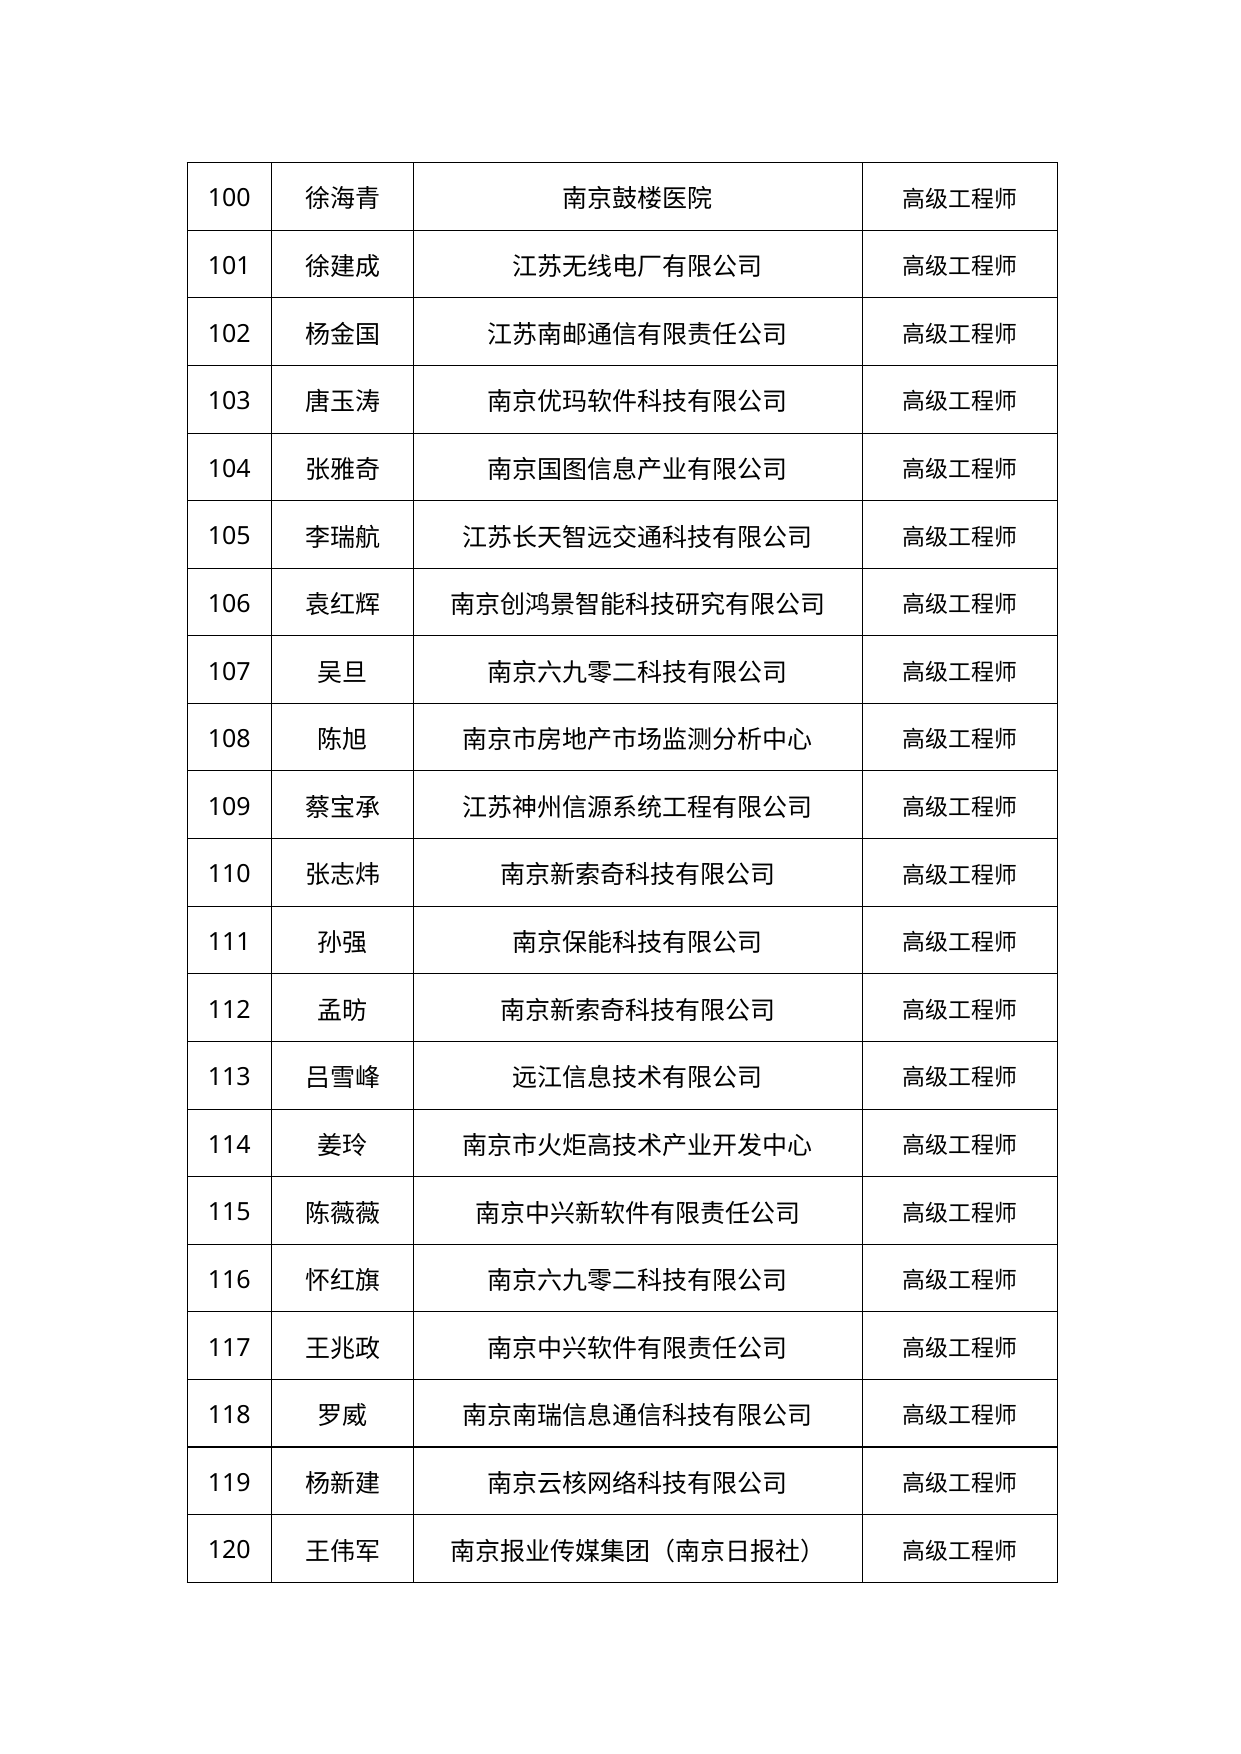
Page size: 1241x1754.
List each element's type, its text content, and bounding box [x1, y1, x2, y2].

table_cell 南京新索奇科技有限公司 [414, 974, 862, 1041]
table_cell 江苏无线电厂有限公司 [414, 231, 862, 297]
table_cell 南京市房地产市场监测分析中心 [414, 704, 862, 770]
table_cell 118 [188, 1380, 271, 1446]
table_cell 114 [188, 1110, 271, 1176]
table_cell 南京创鸿景智能科技研究有限公司 [414, 569, 862, 635]
table_cell 南京中兴新软件有限责任公司 [414, 1177, 862, 1244]
table_cell 杨新建 [272, 1448, 413, 1514]
table_cell 高级工程师 [863, 1380, 1057, 1446]
table_cell 高级工程师 [863, 231, 1057, 297]
table_cell 103 [188, 366, 271, 432]
table_cell 南京保能科技有限公司 [414, 907, 862, 973]
table_cell 高级工程师 [863, 501, 1057, 568]
table_cell 徐建成 [272, 231, 413, 297]
table_cell 李瑞航 [272, 501, 413, 568]
table_cell 高级工程师 [863, 1448, 1057, 1514]
table_cell 高级工程师 [863, 1245, 1057, 1311]
table_cell 南京新索奇科技有限公司 [414, 839, 862, 906]
table_cell 杨金国 [272, 298, 413, 365]
table_cell 南京市火炬高技术产业开发中心 [414, 1110, 862, 1176]
table_cell 高级工程师 [863, 839, 1057, 906]
table_cell 高级工程师 [863, 1312, 1057, 1379]
table_cell 吕雪峰 [272, 1042, 413, 1108]
table_cell 高级工程师 [863, 163, 1057, 229]
table_cell 张雅奇 [272, 434, 413, 500]
table_cell 高级工程师 [863, 366, 1057, 432]
table_cell 江苏神州信源系统工程有限公司 [414, 771, 862, 838]
table_cell 高级工程师 [863, 298, 1057, 365]
table_cell 120 [188, 1515, 271, 1582]
table_cell 高级工程师 [863, 1177, 1057, 1244]
table_cell 南京鼓楼医院 [414, 163, 862, 229]
table_cell 远江信息技术有限公司 [414, 1042, 862, 1108]
table_cell 陈旭 [272, 704, 413, 770]
table_cell 南京六九零二科技有限公司 [414, 636, 862, 703]
table_cell 113 [188, 1042, 271, 1108]
table_cell 高级工程师 [863, 974, 1057, 1041]
table_cell 孙强 [272, 907, 413, 973]
table_cell 112 [188, 974, 271, 1041]
table_cell 怀红旗 [272, 1245, 413, 1311]
table_cell 徐海青 [272, 163, 413, 229]
table_cell 唐玉涛 [272, 366, 413, 432]
table_cell 南京六九零二科技有限公司 [414, 1245, 862, 1311]
table_cell 高级工程师 [863, 569, 1057, 635]
table_cell 南京优玛软件科技有限公司 [414, 366, 862, 432]
table_cell 袁红辉 [272, 569, 413, 635]
table_cell 罗威 [272, 1380, 413, 1446]
table_cell 南京中兴软件有限责任公司 [414, 1312, 862, 1379]
table_cell 蔡宝承 [272, 771, 413, 838]
table_cell 109 [188, 771, 271, 838]
table_cell 张志炜 [272, 839, 413, 906]
table_cell 陈薇薇 [272, 1177, 413, 1244]
table_cell 102 [188, 298, 271, 365]
table_cell 南京报业传媒集团（南京日报社） [414, 1515, 862, 1582]
table_cell 高级工程师 [863, 907, 1057, 973]
table_cell 姜玲 [272, 1110, 413, 1176]
table_cell 高级工程师 [863, 1110, 1057, 1176]
table_cell 115 [188, 1177, 271, 1244]
table_cell 高级工程师 [863, 636, 1057, 703]
table_cell 高级工程师 [863, 771, 1057, 838]
table_cell 吴旦 [272, 636, 413, 703]
table_cell 王兆政 [272, 1312, 413, 1379]
table_cell 119 [188, 1448, 271, 1514]
table_cell 南京云核网络科技有限公司 [414, 1448, 862, 1514]
table_cell 高级工程师 [863, 1515, 1057, 1582]
table_cell 高级工程师 [863, 704, 1057, 770]
table_cell 105 [188, 501, 271, 568]
table_cell 100 [188, 163, 271, 229]
table_cell 王伟军 [272, 1515, 413, 1582]
table_cell 104 [188, 434, 271, 500]
table_cell 117 [188, 1312, 271, 1379]
table_cell 高级工程师 [863, 1042, 1057, 1108]
table_cell 江苏南邮通信有限责任公司 [414, 298, 862, 365]
table_cell 高级工程师 [863, 434, 1057, 500]
table_cell 101 [188, 231, 271, 297]
table_cell 江苏长天智远交通科技有限公司 [414, 501, 862, 568]
table_cell 107 [188, 636, 271, 703]
table_cell 110 [188, 839, 271, 906]
table_cell 111 [188, 907, 271, 973]
table_cell 106 [188, 569, 271, 635]
table_cell 南京南瑞信息通信科技有限公司 [414, 1380, 862, 1446]
table_cell 108 [188, 704, 271, 770]
table_cell 南京国图信息产业有限公司 [414, 434, 862, 500]
table_cell 116 [188, 1245, 271, 1311]
table_cell 孟昉 [272, 974, 413, 1041]
